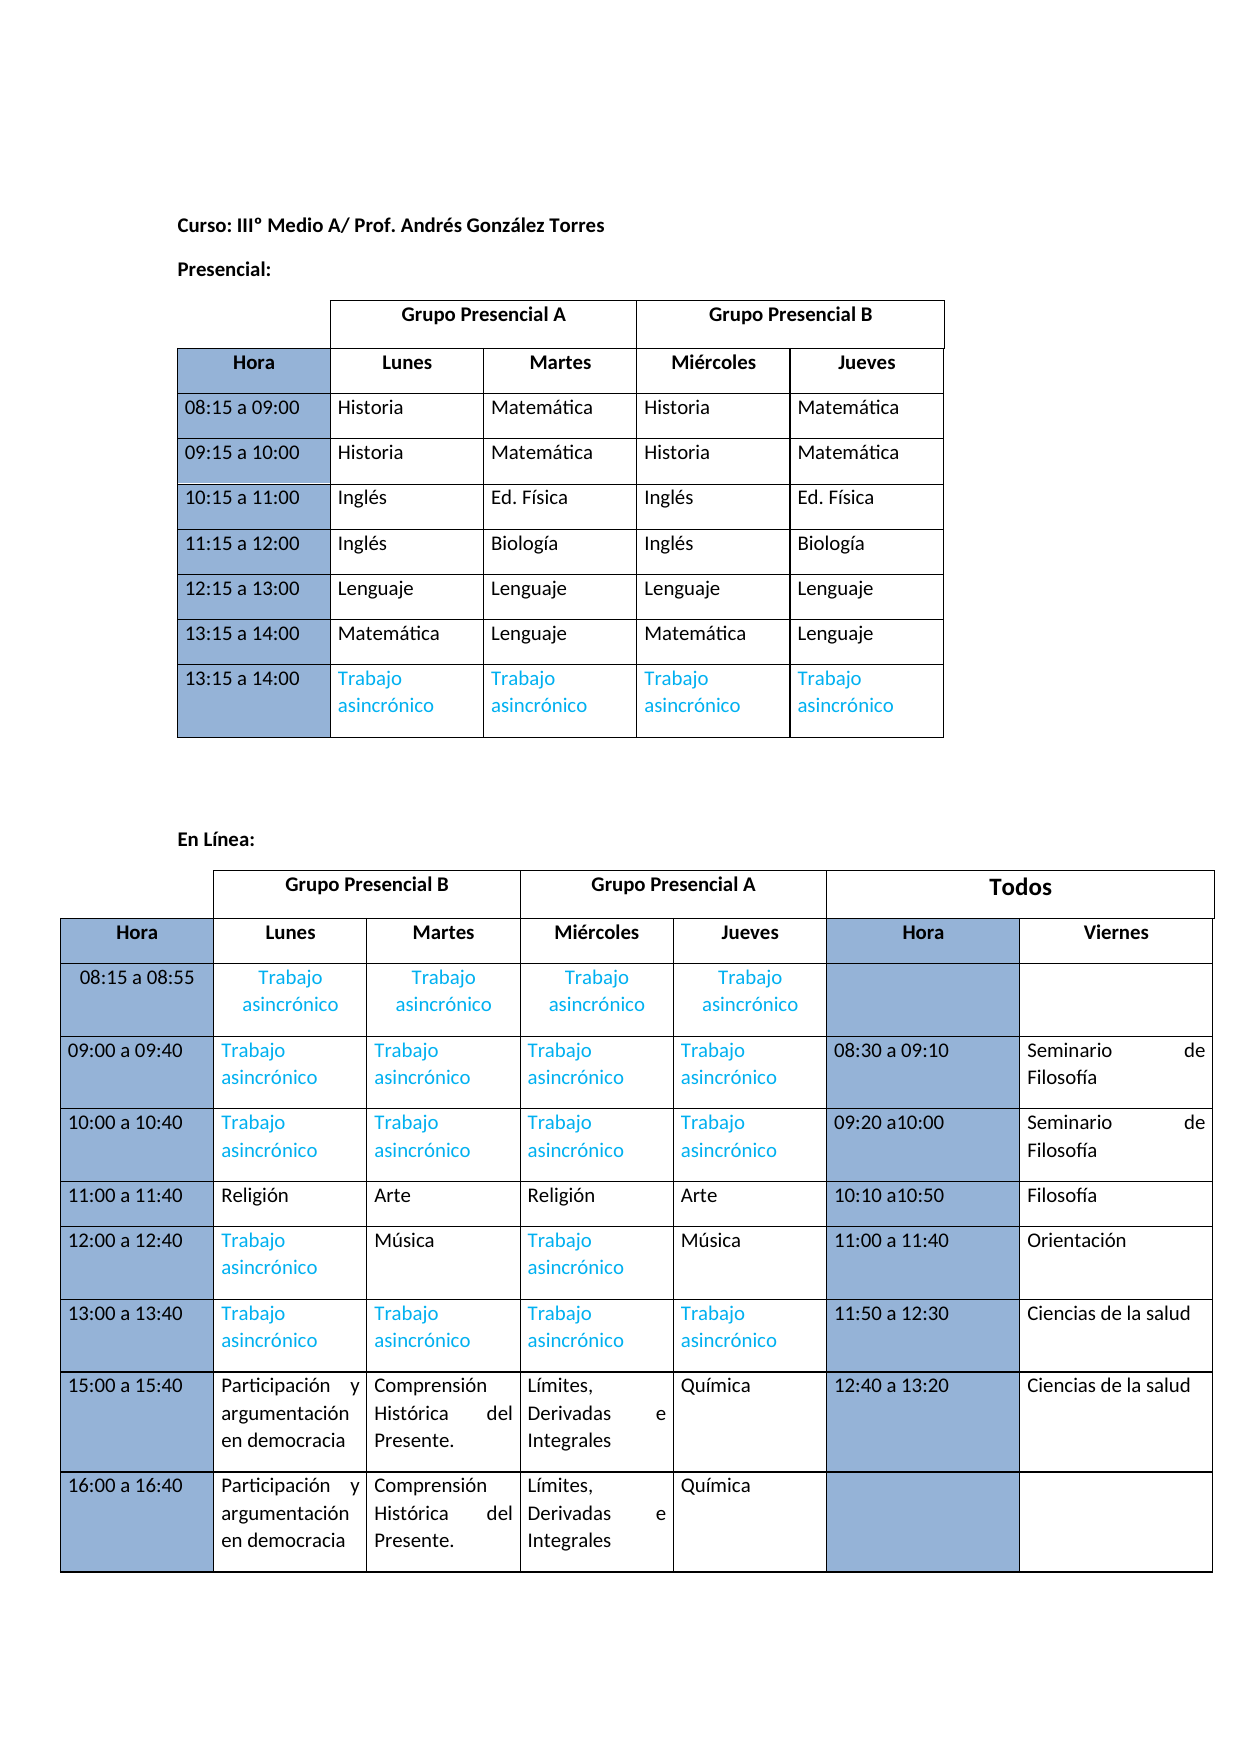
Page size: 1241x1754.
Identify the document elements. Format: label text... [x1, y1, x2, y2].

table_cell Hora [178, 349, 330, 393]
table_cell Arte [674, 1182, 826, 1226]
table_cell Seminario de Filosofía [1020, 1109, 1212, 1181]
table_cell [1020, 1473, 1212, 1571]
table_cell Arte [367, 1182, 520, 1226]
table_cell Trabajo asincrónico [331, 665, 483, 737]
table_cell Matemática [484, 439, 636, 483]
table_cell 09:15 a 10:00 [178, 439, 330, 483]
table_cell Religión [214, 1182, 366, 1226]
table_cell Jueves [674, 919, 826, 963]
table_cell Música [367, 1227, 520, 1299]
table_cell [1020, 964, 1212, 1036]
table_cell Inglés [331, 485, 483, 529]
table_cell 12:15 a 13:00 [178, 575, 330, 619]
table_cell [827, 1473, 1019, 1571]
table_header Grupo Presencial B [637, 301, 944, 348]
table_cell Trabajo asincrónico [791, 665, 943, 737]
table_cell 12:00 a 12:40 [61, 1227, 213, 1299]
table_cell Trabajo asincrónico [674, 1037, 826, 1108]
table_cell 16:00 a 16:40 [61, 1473, 213, 1571]
table_cell Trabajo asincrónico [367, 1300, 520, 1371]
table_cell Música [674, 1227, 826, 1299]
table_cell Trabajo asincrónico [214, 1037, 366, 1108]
table_cell Trabajo asincrónico [214, 1109, 366, 1181]
table_cell 13:00 a 13:40 [61, 1300, 213, 1371]
table_cell Trabajo asincrónico [674, 1300, 826, 1371]
table_cell Miércoles [521, 919, 673, 963]
table_cell Lenguaje [791, 620, 943, 664]
table_cell Trabajo asincrónico [674, 964, 826, 1036]
table_cell Trabajo asincrónico [367, 1109, 520, 1181]
table_cell 09:00 a 09:40 [61, 1037, 213, 1108]
table_cell Trabajo asincrónico [637, 665, 789, 737]
table_cell Lenguaje [637, 575, 789, 619]
table_cell Trabajo asincrónico [214, 964, 366, 1036]
table_cell Inglés [637, 530, 789, 574]
table_cell Hora [61, 919, 213, 963]
table_cell Jueves [791, 349, 943, 393]
table_cell 10:10 a10:50 [827, 1182, 1019, 1226]
table_cell Matemática [791, 439, 943, 483]
table_cell Trabajo asincrónico [484, 665, 636, 737]
table_cell Participación y argumentación en democracia [214, 1473, 366, 1571]
table_cell Filosofía [1020, 1182, 1212, 1226]
table_header Grupo Presencial A [331, 301, 636, 348]
table_header Grupo Presencial B [214, 871, 520, 918]
table_cell Ed. Física [484, 485, 636, 529]
table_cell 11:00 a 11:40 [61, 1182, 213, 1226]
table_cell Matemática [637, 620, 789, 664]
table_header Grupo Presencial A [521, 871, 826, 918]
table_header Todos [827, 871, 1214, 918]
table_cell Lenguaje [484, 575, 636, 619]
table_cell Trabajo asincrónico [214, 1300, 366, 1371]
table_cell Trabajo asincrónico [521, 964, 673, 1036]
text Curso: IIIº Medio A/ Prof. Andrés González Torres [177, 212, 1063, 237]
table_cell Trabajo asincrónico [367, 1037, 520, 1108]
table_cell Religión [521, 1182, 673, 1226]
table_cell Historia [637, 394, 789, 438]
table_cell Comprensión Histórica del Presente. [367, 1373, 520, 1471]
table_cell [827, 964, 1019, 1036]
table_cell Química [674, 1473, 826, 1571]
table_cell Trabajo asincrónico [521, 1227, 673, 1299]
table_cell Biología [791, 530, 943, 574]
table_cell 13:15 a 14:00 [178, 620, 330, 664]
table_cell Matemática [791, 394, 943, 438]
table_cell Ed. Física [791, 485, 943, 529]
table_cell Lenguaje [484, 620, 636, 664]
table_cell 11:15 a 12:00 [178, 530, 330, 574]
table_cell Trabajo asincrónico [214, 1227, 366, 1299]
table_cell Martes [367, 919, 520, 963]
table_cell Lenguaje [331, 575, 483, 619]
table_cell 08:15 a 08:55 [61, 964, 213, 1036]
table_cell 10:15 a 11:00 [178, 485, 330, 529]
table_cell Lunes [214, 919, 366, 963]
table_cell Trabajo asincrónico [521, 1109, 673, 1181]
table_cell 08:15 a 09:00 [178, 394, 330, 438]
table_cell 08:30 a 09:10 [827, 1037, 1019, 1108]
table_cell 15:00 a 15:40 [61, 1373, 213, 1471]
table_cell 11:50 a 12:30 [827, 1300, 1019, 1371]
table_cell Inglés [331, 530, 483, 574]
table_cell Miércoles [637, 349, 789, 393]
table_cell 12:40 a 13:20 [827, 1373, 1019, 1471]
text En Línea: [177, 826, 1063, 851]
table_cell Orientación [1020, 1227, 1212, 1299]
table_cell Trabajo asincrónico [367, 964, 520, 1036]
table_cell Matemática [484, 394, 636, 438]
table_cell 10:00 a 10:40 [61, 1109, 213, 1181]
table_cell Biología [484, 530, 636, 574]
table_cell Historia [637, 439, 789, 483]
table_cell Lenguaje [791, 575, 943, 619]
table_cell Ciencias de la salud [1020, 1300, 1212, 1371]
table_cell 11:00 a 11:40 [827, 1227, 1019, 1299]
table_cell Química [674, 1373, 826, 1471]
table_cell Viernes [1020, 919, 1212, 963]
table_cell Lunes [331, 349, 483, 393]
table_cell Matemática [331, 620, 483, 664]
table_cell Ciencias de la salud [1020, 1373, 1212, 1471]
table_cell Historia [331, 439, 483, 483]
table_cell Trabajo asincrónico [521, 1037, 673, 1108]
table_cell 09:20 a10:00 [827, 1109, 1019, 1181]
table_cell Martes [484, 349, 636, 393]
table_cell Comprensión Histórica del Presente. [367, 1473, 520, 1571]
text Presencial: [177, 256, 1063, 281]
table_cell Hora [827, 919, 1019, 963]
table_cell 13:15 a 14:00 [178, 665, 330, 737]
table_cell Historia [331, 394, 483, 438]
table_cell Seminario de Filosofía [1020, 1037, 1212, 1108]
table_cell Trabajo asincrónico [521, 1300, 673, 1371]
table_cell Límites, Derivadas e Integrales [521, 1373, 673, 1471]
table_cell Inglés [637, 485, 789, 529]
table_cell Participación y argumentación en democracia [214, 1373, 366, 1471]
table_cell Límites, Derivadas e Integrales [521, 1473, 673, 1571]
table_cell Trabajo asincrónico [674, 1109, 826, 1181]
